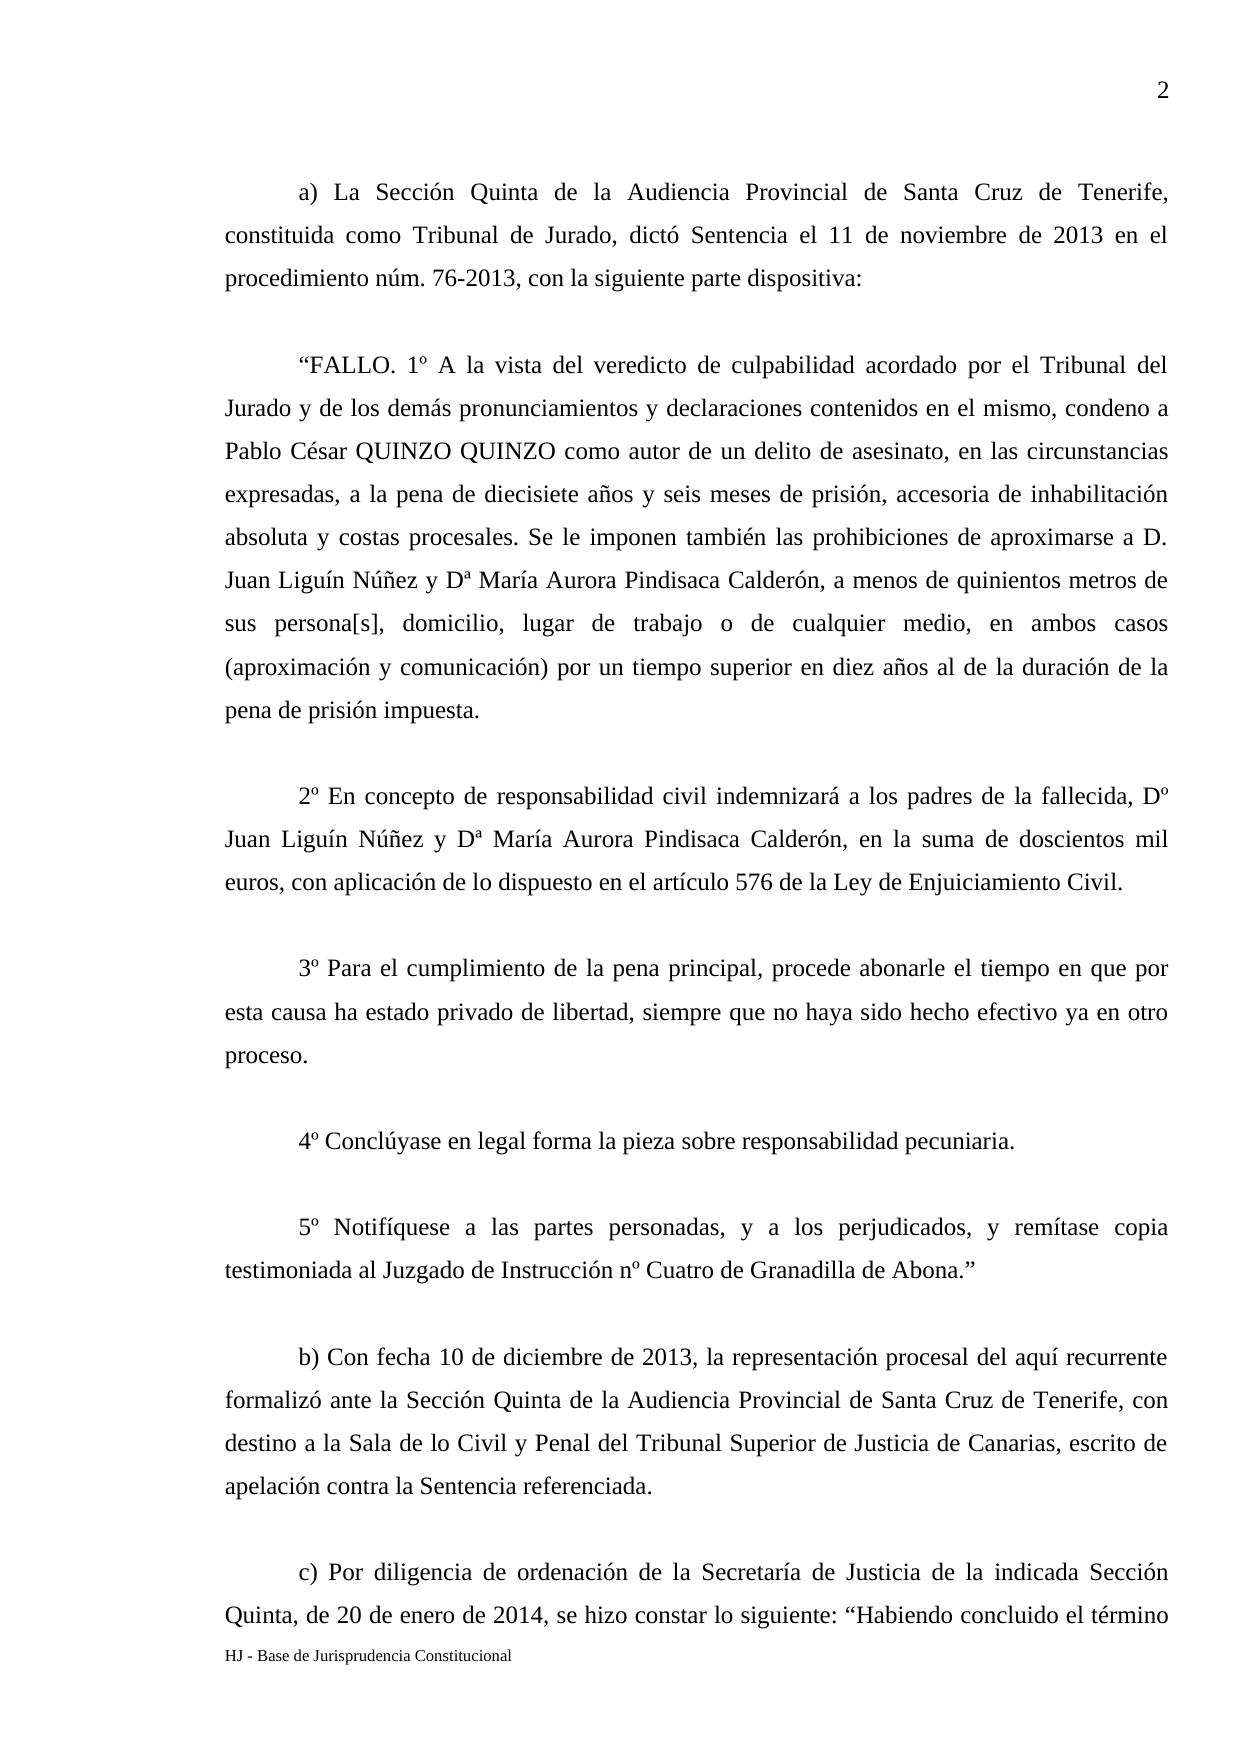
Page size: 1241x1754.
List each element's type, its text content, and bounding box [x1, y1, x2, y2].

text b) Con fecha 10 de diciembre de 2013, la representación procesal del aquí recurrente formalizó ante la Sección Quinta de la Audiencia Provincial de Santa Cruz de Tenerife, con destino a la Sala de lo Civil y Penal del Tribunal Superior de Justicia de Canarias, escrito de apelación contra la Sentencia referenciada. [224, 1342, 1169, 1500]
text 5º Notifíquese a las partes personadas, y a los perjudicados, y remítase copia testimoniada al Juzgado de Instrucción nº Cuatro de Granadilla de Abona.” [224, 1212, 1169, 1284]
text “FALLO. 1º A la vista del veredicto de culpabilidad acordado por el Tribunal del Jurado y de los demás pronunciamientos y declaraciones contenidos en el mismo, condeno a Pablo César QUINZO QUINZO como autor de un delito de asesinato, en las circunstancias expresadas, a la pena de diecisiete años y seis meses de prisión, accesoria de inhabilitación absoluta y costas procesales. Se le imponen también las prohibiciones de aproximarse a D. Juan Liguín Núñez y Dª María Aurora Pindisaca Calderón, a menos de quinientos metros de sus persona[s], domicilio, lugar de trabajo o de cualquier medio, en ambos casos (aproximación y comunicación) por un tiempo superior en diez años al de la duración de la pena de prisión impuesta. [224, 350, 1169, 723]
text 4º Conclúyase en legal forma la pieza sobre responsabilidad pecuniaria. [224, 1126, 1169, 1155]
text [224, 1557, 1169, 1629]
text a) La Sección Quinta de la Audiencia Provincial de Santa Cruz de Tenerife, constituida como Tribunal de Jurado, dictó Sentencia el 11 de noviembre de 2013 en el procedimiento núm. 76-2013, con la siguiente parte dispositiva: [224, 177, 1169, 292]
text 2º En concepto de responsabilidad civil indemnizará a los padres de la fallecida, Dº Juan Liguín Núñez y Dª María Aurora Pindisaca Calderón, en la suma de doscientos mil euros, con aplicación de lo dispuesto en el artículo 576 de la Ley de Enjuiciamiento Civil. [224, 781, 1169, 896]
text 3º Para el cumplimiento de la pena principal, procede abonarle el tiempo en que por esta causa ha estado privado de libertad, siempre que no haya sido hecho efectivo ya en otro proceso. [224, 953, 1169, 1068]
